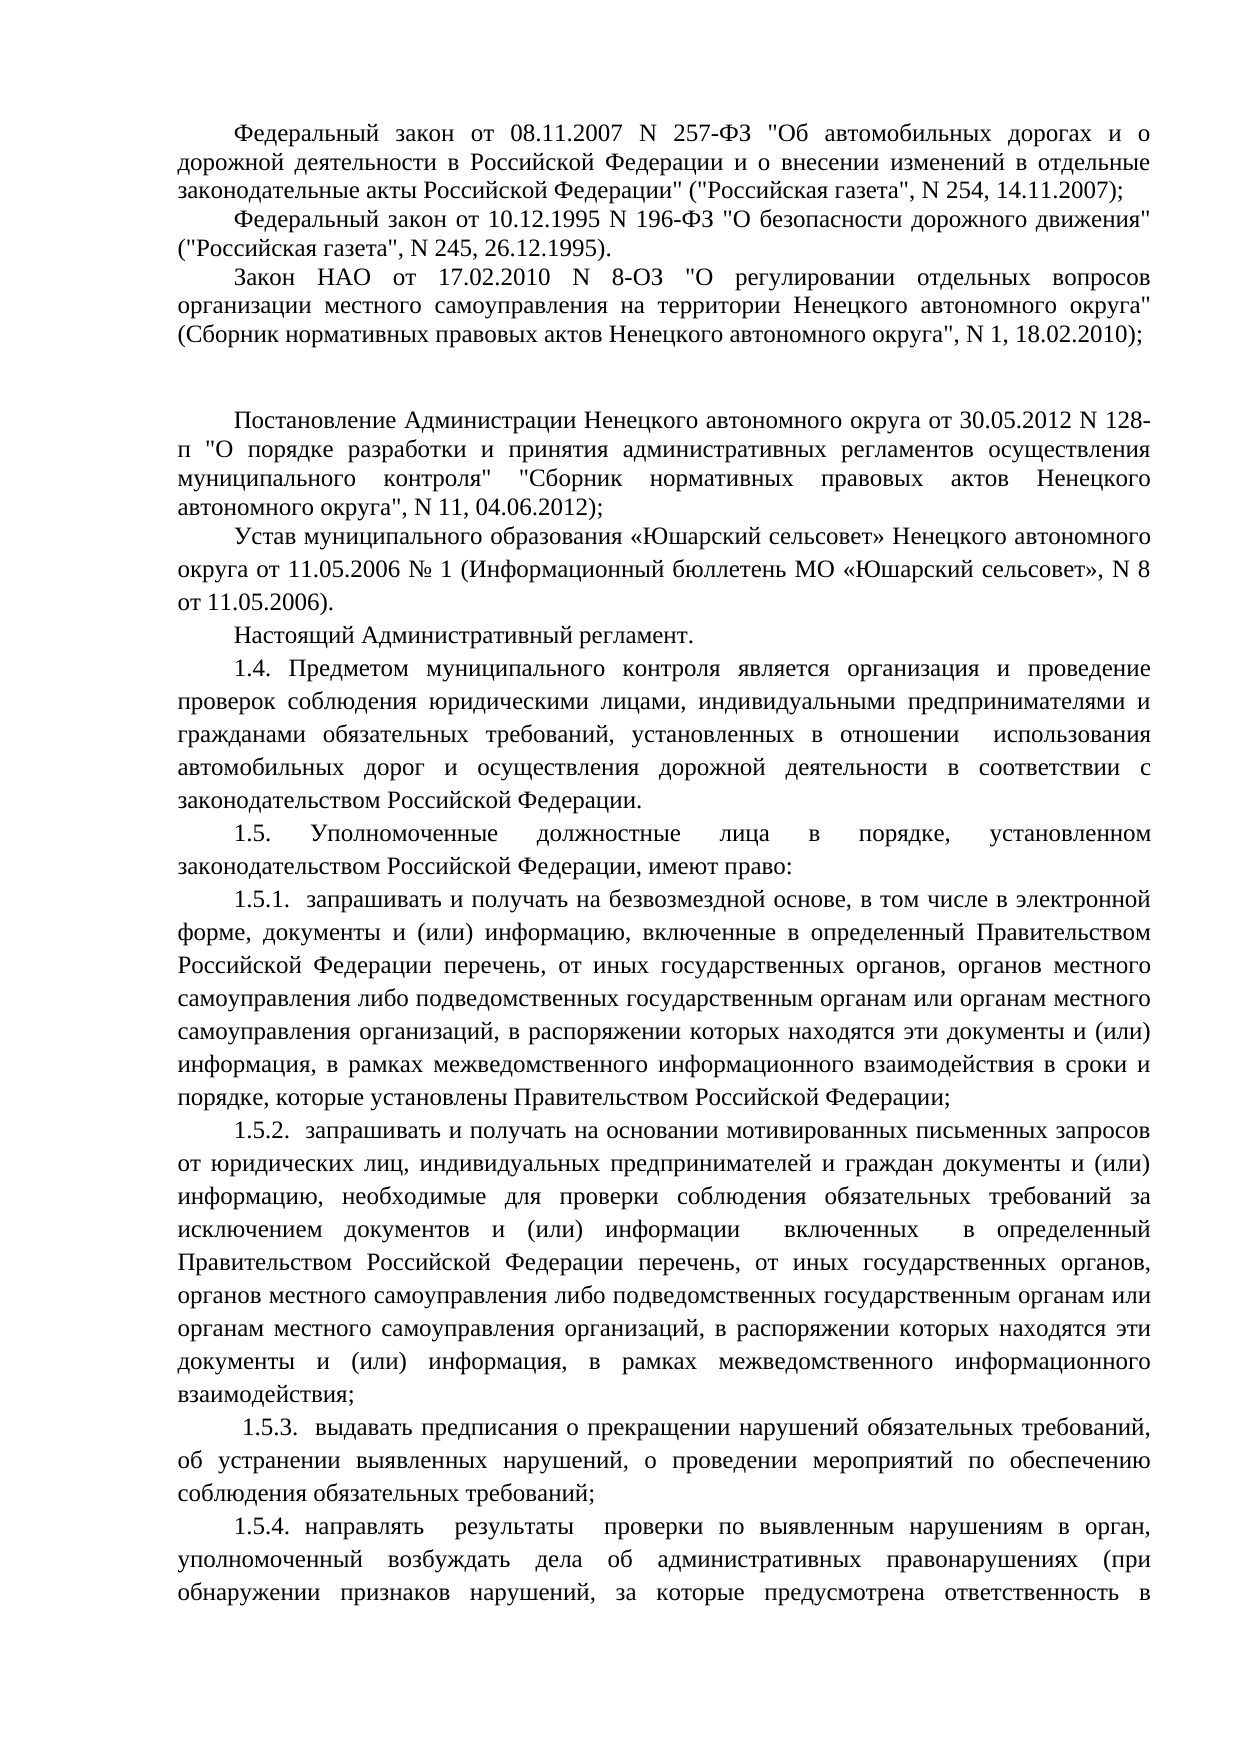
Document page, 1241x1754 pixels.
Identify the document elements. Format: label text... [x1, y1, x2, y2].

text 1.5.1. запрашивать и получать на безвозмездной основе, в том числе в электронной форме, документы и (или) информацию, включенные в определенный Правительством Российской Федерации перечень, от иных государственных органов, органов местного самоуправления либо подведомственных государственным органам или органам местного самоуправления организаций, в распоряжении которых находятся эти документы и (или) информация, в рамках межведомственного информационного взаимодействия в сроки и порядке, которые установлены Правительством Российской Федерации; [177, 884, 1152, 1111]
text Настоящий Административный регламент. [177, 620, 1152, 648]
text Устав муниципального образования «Юшарский сельсовет» Ненецкого автономного округа от 11.05.2006 № 1 (Информационный бюллетень МО «Юшарский сельсовет», N 8 от 11.05.2006). [177, 521, 1152, 616]
text 1.5.2. запрашивать и получать на основании мотивированных письменных запросов от юридических лиц, индивидуальных предпринимателей и граждан документы и (или) информацию, необходимые для проверки соблюдения обязательных требований за исключением документов и (или) информации включенных в определенный Правительством Российской Федерации перечень, от иных государственных органов, органов местного самоуправления либо подведомственных государственным органам или органам местного самоуправления организаций, в распоряжении которых находятся эти документы и (или) информация, в рамках межведомственного информационного взаимодействия; [177, 1115, 1152, 1408]
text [177, 1511, 1152, 1606]
text 1.5. Уполномоченные должностные лица в порядке, установленном законодательством Российской Федерации, имеют право: [177, 818, 1152, 880]
text 1.4. Предметом муниципального контроля является организация и проведение проверок соблюдения юридическими лицами, индивидуальными предпринимателями и гражданами обязательных требований, установленных в отношении использования автомобильных дорог и осуществления дорожной деятельности в соответствии с законодательством Российской Федерации. [177, 653, 1152, 814]
text Федеральный закон от 08.11.2007 N 257-ФЗ "Об автомобильных дорогах и о дорожной деятельности в Российской Федерации и о внесении изменений в отдельные законодательные акты Российской Федерации" ("Российская газета", N 254, 14.11.2007); [177, 118, 1152, 204]
text Федеральный закон от 10.12.1995 N 196-ФЗ "О безопасности дорожного движения" ("Российская газета", N 245, 26.12.1995). [177, 204, 1152, 262]
text Постановление Администрации Ненецкого автономного округа от 30.05.2012 N 128-п "О порядке разработки и принятия административных регламентов осуществления муниципального контроля" "Сборник нормативных правовых актов Ненецкого автономного округа", N 11, 04.06.2012); [177, 406, 1152, 521]
text Закон НАО от 17.02.2010 N 8-ОЗ "О регулировании отдельных вопросов организации местного самоуправления на территории Ненецкого автономного округа" (Сборник нормативных правовых актов Ненецкого автономного округа", N 1, 18.02.2010); [177, 262, 1152, 348]
text 1.5.3. выдавать предписания о прекращении нарушений обязательных требований, об устранении выявленных нарушений, о проведении мероприятий по обеспечению соблюдения обязательных требований; [177, 1412, 1152, 1507]
